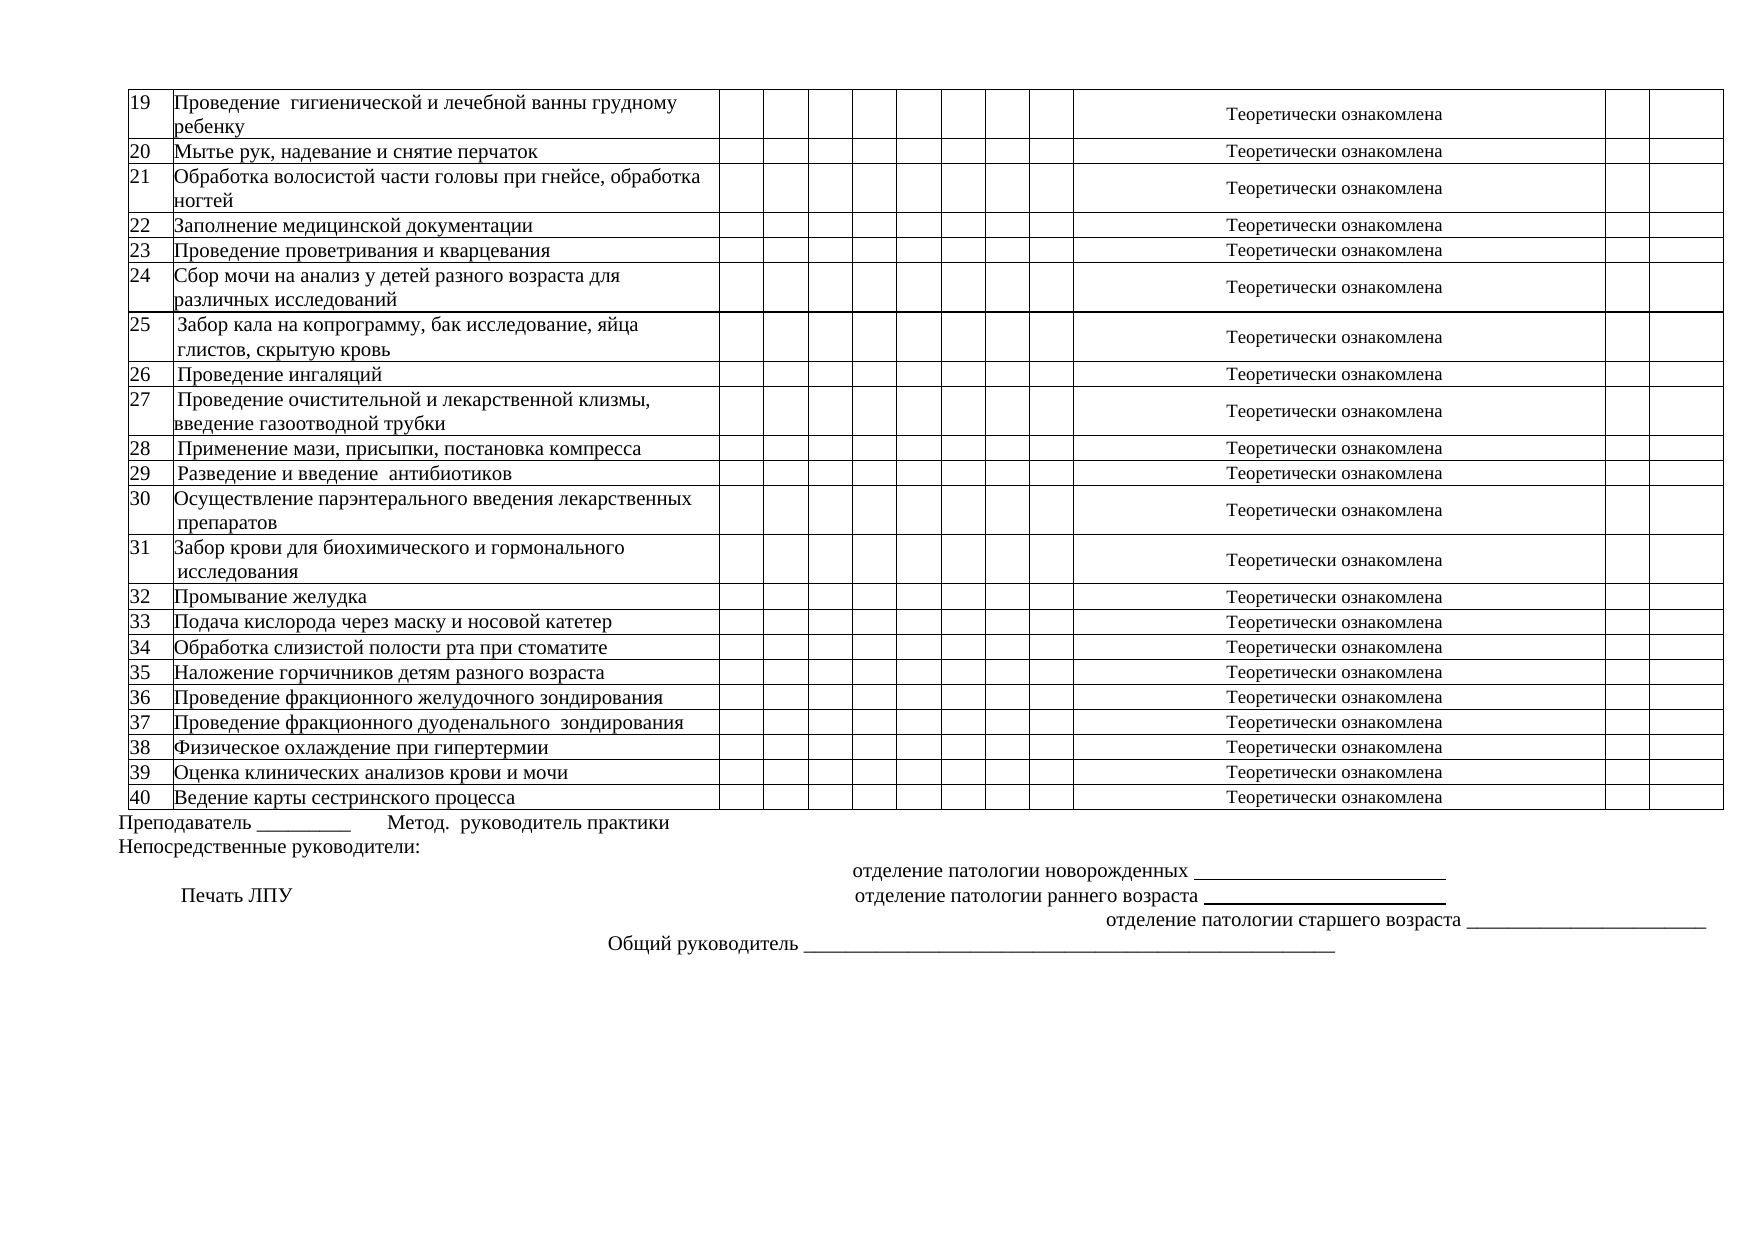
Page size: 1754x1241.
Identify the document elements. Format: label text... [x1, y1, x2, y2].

table_cell [764, 584, 808, 608]
table_cell Подача кислорода через маску и носовой катетер [174, 610, 719, 633]
table_cell [764, 660, 808, 684]
table_cell 24 [129, 263, 173, 311]
table_cell [809, 213, 852, 237]
text отделение патологии старшего возраста _______________________ [118, 907, 1706, 931]
table_cell [897, 710, 941, 734]
table_cell [986, 735, 1029, 759]
table_cell [1030, 90, 1073, 138]
table_cell [897, 238, 941, 262]
table_cell [809, 238, 852, 262]
table_cell [1650, 535, 1723, 583]
table_cell [986, 660, 1029, 684]
table_cell [853, 436, 896, 460]
table_cell [720, 535, 763, 583]
table_cell [986, 164, 1029, 212]
table_cell [1030, 660, 1073, 684]
table_cell Наложение горчичников детям разного возраста [174, 660, 719, 684]
table_cell [720, 139, 763, 163]
table_cell [853, 735, 896, 759]
table_cell [764, 461, 808, 485]
table_cell [809, 387, 852, 435]
table_cell [720, 486, 763, 534]
table_cell 26 [129, 362, 173, 386]
table_cell [897, 436, 941, 460]
table_cell [720, 584, 763, 608]
table_cell [1030, 436, 1073, 460]
table_cell [942, 263, 985, 311]
table_cell [720, 238, 763, 262]
table_cell 32 [129, 584, 173, 608]
table_cell [720, 760, 763, 784]
table_cell [853, 164, 896, 212]
table_cell [764, 436, 808, 460]
table_cell [897, 760, 941, 784]
table_cell [809, 313, 852, 361]
table_cell [1606, 610, 1649, 633]
table_cell 40 [129, 785, 173, 809]
table_cell Теоретически ознакомлена [1074, 660, 1605, 684]
table_cell [1606, 635, 1649, 659]
table_cell Осуществление парэнтерального введения лекарственных препаратов [174, 486, 719, 534]
table_cell [897, 139, 941, 163]
table_cell [853, 238, 896, 262]
table_cell [720, 610, 763, 633]
table_cell 38 [129, 735, 173, 759]
table_cell [720, 213, 763, 237]
table_cell 22 [129, 213, 173, 237]
table_cell [1030, 461, 1073, 485]
table_cell [720, 685, 763, 709]
table_cell [764, 785, 808, 809]
table_cell [897, 90, 941, 138]
table_cell [809, 760, 852, 784]
table_cell Применение мази, присыпки, постановка компресса [174, 436, 719, 460]
table_cell [1650, 486, 1723, 534]
table_cell [1650, 584, 1723, 608]
table_cell [809, 139, 852, 163]
table_cell [1030, 486, 1073, 534]
table_cell [1606, 685, 1649, 709]
table_cell [809, 436, 852, 460]
table_cell 25 [129, 313, 173, 361]
table_cell [720, 90, 763, 138]
table_cell [1606, 213, 1649, 237]
table_cell [720, 387, 763, 435]
table_cell [986, 213, 1029, 237]
table_cell Теоретически ознакомлена [1074, 362, 1605, 386]
table_cell [1650, 660, 1723, 684]
table_cell [1650, 635, 1723, 659]
table_cell [1030, 635, 1073, 659]
table_cell [1650, 785, 1723, 809]
table_cell [853, 461, 896, 485]
table_cell 27 [129, 387, 173, 435]
table_cell [720, 164, 763, 212]
table_cell Проведение очистительной и лекарственной клизмы, введение газоотводной трубки [174, 387, 719, 435]
table_cell 21 [129, 164, 173, 212]
table_cell [986, 584, 1029, 608]
table_cell [942, 461, 985, 485]
table_cell [986, 263, 1029, 311]
table_cell Сбор мочи на анализ у детей разного возраста для различных исследований [174, 263, 719, 311]
table_cell [853, 685, 896, 709]
table_cell Забор крови для биохимического и гормонального исследования [174, 535, 719, 583]
table_cell [853, 635, 896, 659]
table_cell [1030, 238, 1073, 262]
table_cell [942, 735, 985, 759]
table_cell [853, 486, 896, 534]
table_cell [942, 164, 985, 212]
table_cell [1650, 139, 1723, 163]
table_cell Теоретически ознакомлена [1074, 760, 1605, 784]
table_cell [720, 710, 763, 734]
table_cell [764, 313, 808, 361]
table_cell [1650, 164, 1723, 212]
table_cell [897, 535, 941, 583]
table_cell [1030, 535, 1073, 583]
table_cell Проведение гигиенической и лечебной ванны грудному ребенку [174, 90, 719, 138]
table_cell [853, 139, 896, 163]
table_cell Теоретически ознакомлена [1074, 139, 1605, 163]
table_cell [897, 213, 941, 237]
table_cell Теоретически ознакомлена [1074, 610, 1605, 633]
table_cell Проведение проветривания и кварцевания [174, 238, 719, 262]
table_cell [1030, 710, 1073, 734]
table_cell [720, 362, 763, 386]
table_cell [897, 486, 941, 534]
table_cell [942, 685, 985, 709]
table_cell [720, 313, 763, 361]
table_cell [764, 263, 808, 311]
table_cell Проведение ингаляций [174, 362, 719, 386]
table_cell [986, 139, 1029, 163]
table_cell [853, 660, 896, 684]
table_cell [897, 785, 941, 809]
table_cell [1030, 610, 1073, 633]
table_cell [986, 387, 1029, 435]
table_cell [986, 535, 1029, 583]
table_cell [1030, 313, 1073, 361]
table_cell Теоретически ознакомлена [1074, 486, 1605, 534]
table_cell [1650, 710, 1723, 734]
table_cell Обработка волосистой части головы при гнейсе, обработка ногтей [174, 164, 719, 212]
table_cell [942, 436, 985, 460]
table_cell Теоретически ознакомлена [1074, 461, 1605, 485]
table_cell [1030, 785, 1073, 809]
table_cell [986, 238, 1029, 262]
table_cell [1606, 164, 1649, 212]
table_cell [897, 660, 941, 684]
table_cell [720, 263, 763, 311]
table_cell [720, 735, 763, 759]
table_cell [764, 710, 808, 734]
table_cell [942, 362, 985, 386]
table_cell Мытье рук, надевание и снятие перчаток [174, 139, 719, 163]
table_cell [809, 164, 852, 212]
table_cell [764, 387, 808, 435]
table_cell Ведение карты сестринского процесса [174, 785, 719, 809]
table_cell [764, 238, 808, 262]
table_cell [764, 90, 808, 138]
table_cell [986, 685, 1029, 709]
table_cell [1650, 685, 1723, 709]
table_cell 35 [129, 660, 173, 684]
table_cell [853, 710, 896, 734]
table_cell [897, 610, 941, 633]
table_cell [942, 635, 985, 659]
table_cell [809, 610, 852, 633]
table_cell [1606, 584, 1649, 608]
text Общий руководитель ___________________________________________________ [118, 931, 1636, 955]
table_cell 28 [129, 436, 173, 460]
table_cell Проведение фракционного дуоденального зондирования [174, 710, 719, 734]
table_cell [1650, 436, 1723, 460]
table_cell Теоретически ознакомлена [1074, 710, 1605, 734]
table_cell [942, 90, 985, 138]
table_cell [809, 685, 852, 709]
table_cell [986, 635, 1029, 659]
table_cell [1030, 164, 1073, 212]
table_cell [986, 90, 1029, 138]
table_cell [942, 387, 985, 435]
table_cell [1606, 710, 1649, 734]
table_cell [853, 610, 896, 633]
table_cell [942, 238, 985, 262]
table_cell [897, 387, 941, 435]
table_cell [1650, 263, 1723, 311]
table_cell [809, 362, 852, 386]
table_cell [809, 486, 852, 534]
table_cell [986, 313, 1029, 361]
table_cell [720, 436, 763, 460]
table_cell [764, 735, 808, 759]
table_cell [1606, 139, 1649, 163]
table_cell [720, 785, 763, 809]
table_cell [942, 535, 985, 583]
table_cell [1030, 685, 1073, 709]
table_cell [853, 584, 896, 608]
table_cell [1650, 313, 1723, 361]
table_cell Теоретически ознакомлена [1074, 735, 1605, 759]
table_cell [1606, 436, 1649, 460]
table_cell [1606, 461, 1649, 485]
table_cell [1606, 660, 1649, 684]
table_cell [809, 735, 852, 759]
table_cell [764, 610, 808, 633]
table_cell Теоретически ознакомлена [1074, 785, 1605, 809]
table_cell [1606, 263, 1649, 311]
table_cell Заполнение медицинской документации [174, 213, 719, 237]
table_cell [1030, 735, 1073, 759]
table_cell [809, 263, 852, 311]
table_cell [1030, 263, 1073, 311]
table_cell [720, 461, 763, 485]
table_cell [1650, 238, 1723, 262]
table_cell 37 [129, 710, 173, 734]
table_cell [1030, 362, 1073, 386]
table_cell [942, 584, 985, 608]
table_cell [809, 710, 852, 734]
table_cell [853, 535, 896, 583]
table_cell Теоретически ознакомлена [1074, 436, 1605, 460]
table_cell [986, 362, 1029, 386]
text отделение патологии новорожденных [118, 858, 1706, 882]
table_cell [986, 436, 1029, 460]
table_cell [1650, 461, 1723, 485]
table_cell [764, 535, 808, 583]
table_cell 30 [129, 486, 173, 534]
text Печать ЛПУ отделение патологии раннего возраста [118, 882, 1706, 907]
table_cell [1606, 387, 1649, 435]
table_cell [764, 213, 808, 237]
table_cell [942, 785, 985, 809]
table_cell [897, 461, 941, 485]
table_cell Теоретически ознакомлена [1074, 584, 1605, 608]
table_cell Теоретически ознакомлена [1074, 635, 1605, 659]
table_cell Теоретически ознакомлена [1074, 387, 1605, 435]
table_cell [942, 486, 985, 534]
table_cell [809, 90, 852, 138]
table_cell [764, 635, 808, 659]
table_cell [1650, 610, 1723, 633]
table_cell 39 [129, 760, 173, 784]
table_cell Физическое охлаждение при гипертермии [174, 735, 719, 759]
table_cell [897, 635, 941, 659]
table_cell 36 [129, 685, 173, 709]
table_cell [897, 263, 941, 311]
table_cell [853, 362, 896, 386]
table_cell [1606, 238, 1649, 262]
table_cell [1650, 90, 1723, 138]
table_cell [1606, 785, 1649, 809]
table_cell [764, 685, 808, 709]
table_cell [1606, 535, 1649, 583]
table_cell 31 [129, 535, 173, 583]
table_cell [853, 90, 896, 138]
table_cell [1650, 362, 1723, 386]
table_cell [942, 139, 985, 163]
table_cell [764, 164, 808, 212]
table_cell [1650, 760, 1723, 784]
table_cell [853, 387, 896, 435]
table_cell [809, 461, 852, 485]
table_cell [1650, 387, 1723, 435]
table_cell 33 [129, 610, 173, 633]
table_cell [809, 635, 852, 659]
table_cell [853, 785, 896, 809]
table_cell Проведение фракционного желудочного зондирования [174, 685, 719, 709]
table_cell [942, 660, 985, 684]
table_cell [764, 362, 808, 386]
table_cell [1030, 213, 1073, 237]
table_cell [1074, 90, 1605, 138]
table_cell Теоретически ознакомлена [1074, 164, 1605, 212]
table_cell [986, 760, 1029, 784]
table_cell [942, 760, 985, 784]
table_cell [764, 760, 808, 784]
table_cell Промывание желудка [174, 584, 719, 608]
table_cell [853, 213, 896, 237]
table_cell [1030, 139, 1073, 163]
table_cell [1650, 735, 1723, 759]
table_cell [1030, 760, 1073, 784]
table_cell Разведение и введение антибиотиков [174, 461, 719, 485]
table_cell [1606, 362, 1649, 386]
table_cell Обработка слизистой полости рта при стоматите [174, 635, 719, 659]
table_cell [1606, 313, 1649, 361]
table_cell Теоретически ознакомлена [1074, 685, 1605, 709]
table_cell [897, 362, 941, 386]
table_cell Забор кала на копрограмму, бак исследование, яйца глистов, скрытую кровь [174, 313, 719, 361]
table_cell [1606, 486, 1649, 534]
table_cell [897, 584, 941, 608]
table_cell [809, 584, 852, 608]
table_cell [986, 785, 1029, 809]
table_cell [1030, 584, 1073, 608]
table_cell [1606, 735, 1649, 759]
table_cell Теоретически ознакомлена [1074, 313, 1605, 361]
table_cell [942, 213, 985, 237]
table_cell [853, 313, 896, 361]
table_cell [942, 610, 985, 633]
table_cell [1650, 213, 1723, 237]
table_cell 23 [129, 238, 173, 262]
table_cell [942, 313, 985, 361]
table_cell [809, 660, 852, 684]
table_cell [986, 486, 1029, 534]
table_cell [809, 535, 852, 583]
text Непосредственные руководители: [118, 834, 1687, 858]
table_cell 20 [129, 139, 173, 163]
table_cell [720, 660, 763, 684]
table_cell [897, 164, 941, 212]
table_cell [897, 735, 941, 759]
table_cell Теоретически ознакомлена [1074, 535, 1605, 583]
table_cell [764, 139, 808, 163]
table_cell [1030, 387, 1073, 435]
table_cell [986, 710, 1029, 734]
table_cell 29 [129, 461, 173, 485]
table_cell [897, 313, 941, 361]
table_cell Теоретически ознакомлена [1074, 213, 1605, 237]
table_cell [986, 461, 1029, 485]
table_cell [764, 486, 808, 534]
table_cell [720, 635, 763, 659]
table_cell [853, 760, 896, 784]
table_cell Оценка клинических анализов крови и мочи [174, 760, 719, 784]
table_cell [897, 685, 941, 709]
table_cell Теоретически ознакомлена [1074, 263, 1605, 311]
table_cell [1606, 760, 1649, 784]
text Преподаватель _________ Метод. руководитель практики [118, 810, 1687, 834]
table_cell 19 [129, 90, 173, 138]
table_cell [942, 710, 985, 734]
table_cell [853, 263, 896, 311]
table_cell Теоретически ознакомлена [1074, 238, 1605, 262]
table_cell 34 [129, 635, 173, 659]
table_cell [809, 785, 852, 809]
table_cell [1606, 90, 1649, 138]
table_cell [986, 610, 1029, 633]
